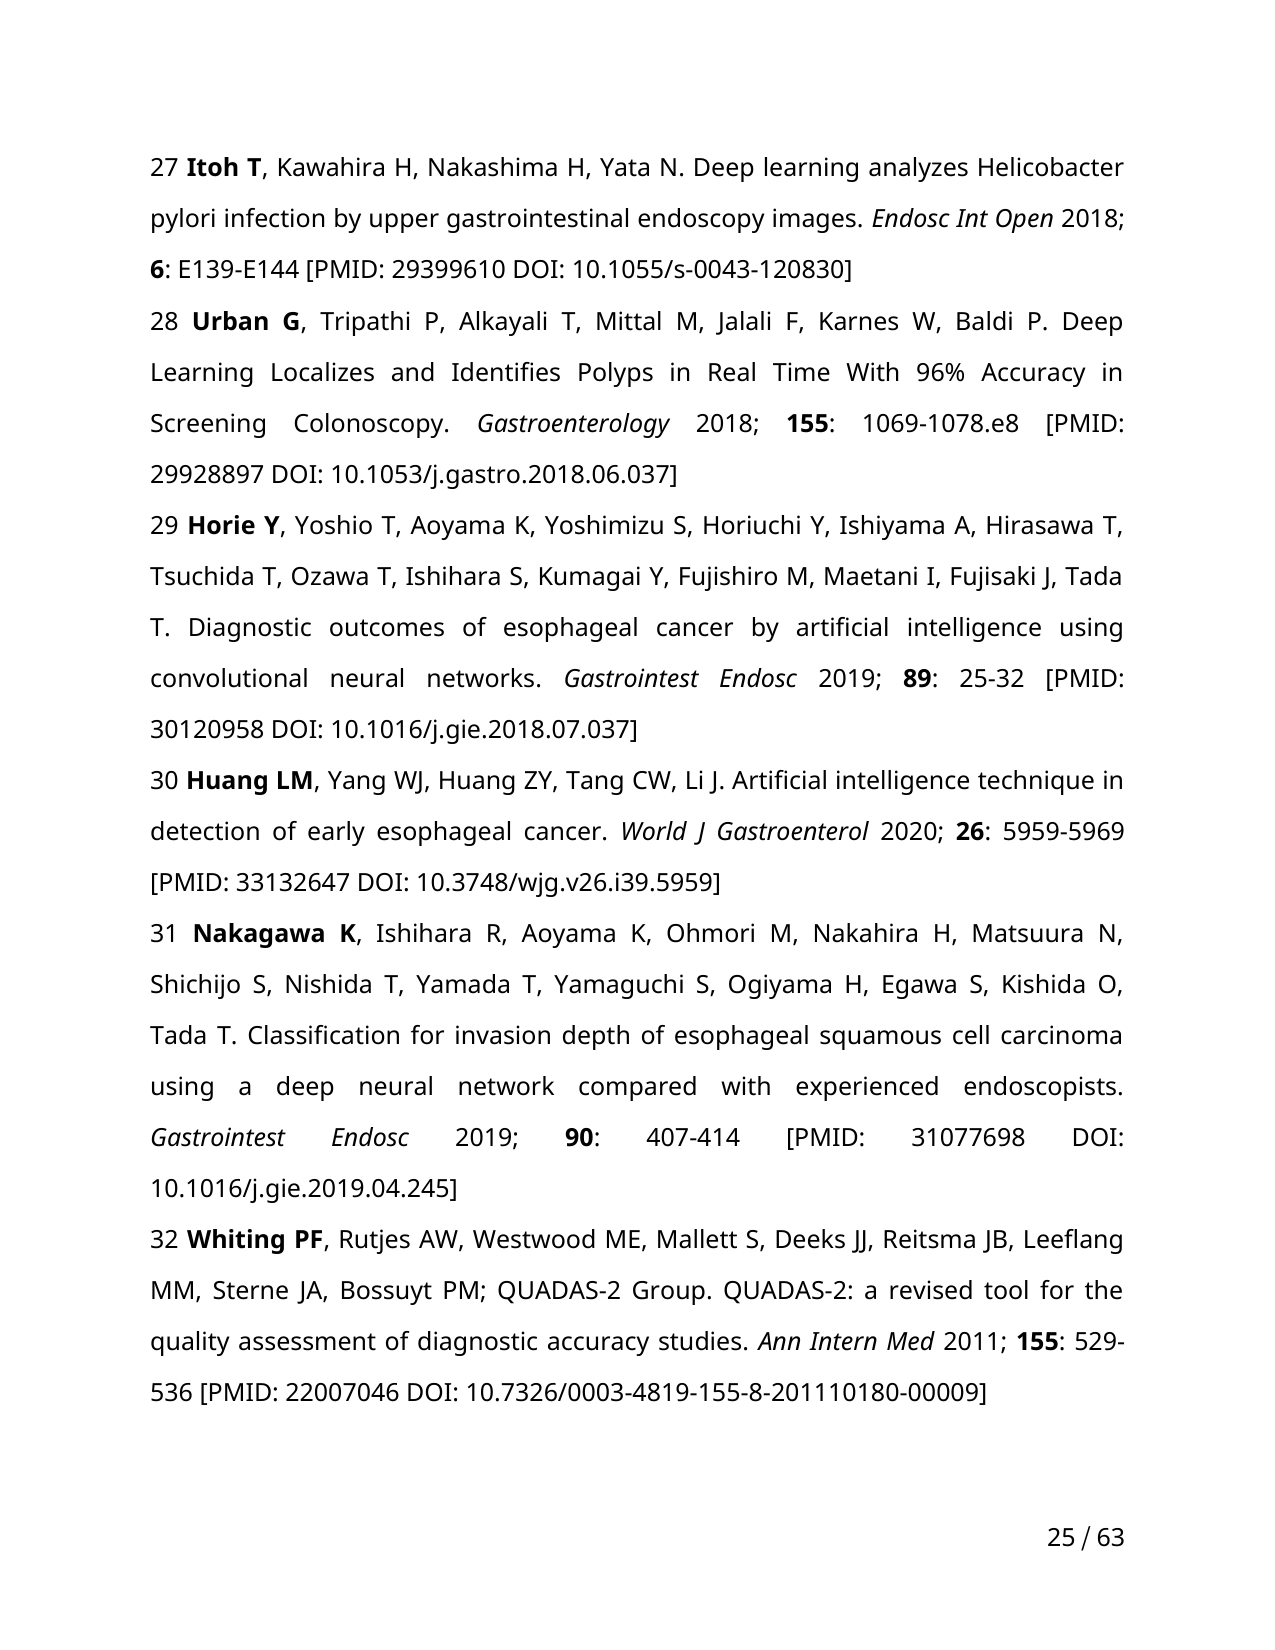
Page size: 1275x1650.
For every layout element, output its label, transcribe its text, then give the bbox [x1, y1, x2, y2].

text 32 Whiting PF, Rutjes AW, Westwood ME, Mallett S, Deeks JJ, Reitsma JB, Leeflang MM, Sterne JA, Bossuyt PM; QUADAS-2 Group. QUADAS-2: a revised tool for the quality assessment of diagnostic accuracy studies. Ann Intern Med 2011; 155: 529-536 [PMID: 22007046 DOI: 10.7326/0003-4819-155-8-201110180-00009] [150, 1222, 1125, 1409]
text 29 Horie Y, Yoshio T, Aoyama K, Yoshimizu S, Horiuchi Y, Ishiyama A, Hirasawa T, Tsuchida T, Ozawa T, Ishihara S, Kumagai Y, Fujishiro M, Maetani I, Fujisaki J, Tada T. Diagnostic outcomes of esophageal cancer by artificial intelligence using convolutional neural networks. Gastrointest Endosc 2019; 89: 25-32 [PMID: 30120958 DOI: 10.1016/j.gie.2018.07.037] [150, 507, 1125, 746]
text 31 Nakagawa K, Ishihara R, Aoyama K, Ohmori M, Nakahira H, Matsuura N, Shichijo S, Nishida T, Yamada T, Yamaguchi S, Ogiyama H, Egawa S, Kishida O, Tada T. Classification for invasion depth of esophageal squamous cell carcinoma using a deep neural network compared with experienced endoscopists. Gastrointest Endosc 2019; 90: 407-414 [PMID: 31077698 DOI: 10.1016/j.gie.2019.04.245] [150, 916, 1125, 1205]
text 28 Urban G, Tripathi P, Alkayali T, Mittal M, Jalali F, Karnes W, Baldi P. Deep Learning Localizes and Identifies Polyps in Real Time With 96% Accuracy in Screening Colonoscopy. Gastroenterology 2018; 155: 1069-1078.e8 [PMID: 29928897 DOI: 10.1053/j.gastro.2018.06.037] [150, 303, 1125, 490]
text 27 Itoh T, Kawahira H, Nakashima H, Yata N. Deep learning analyzes Helicobacter pylori infection by upper gastrointestinal endoscopy images. Endosc Int Open 2018; 6: E139-E144 [PMID: 29399610 DOI: 10.1055/s-0043-120830] [150, 150, 1125, 286]
text 30 Huang LM, Yang WJ, Huang ZY, Tang CW, Li J. Artificial intelligence technique in detection of early esophageal cancer. World J Gastroenterol 2020; 26: 5959-5969 [PMID: 33132647 DOI: 10.3748/wjg.v26.i39.5959] [150, 762, 1125, 899]
